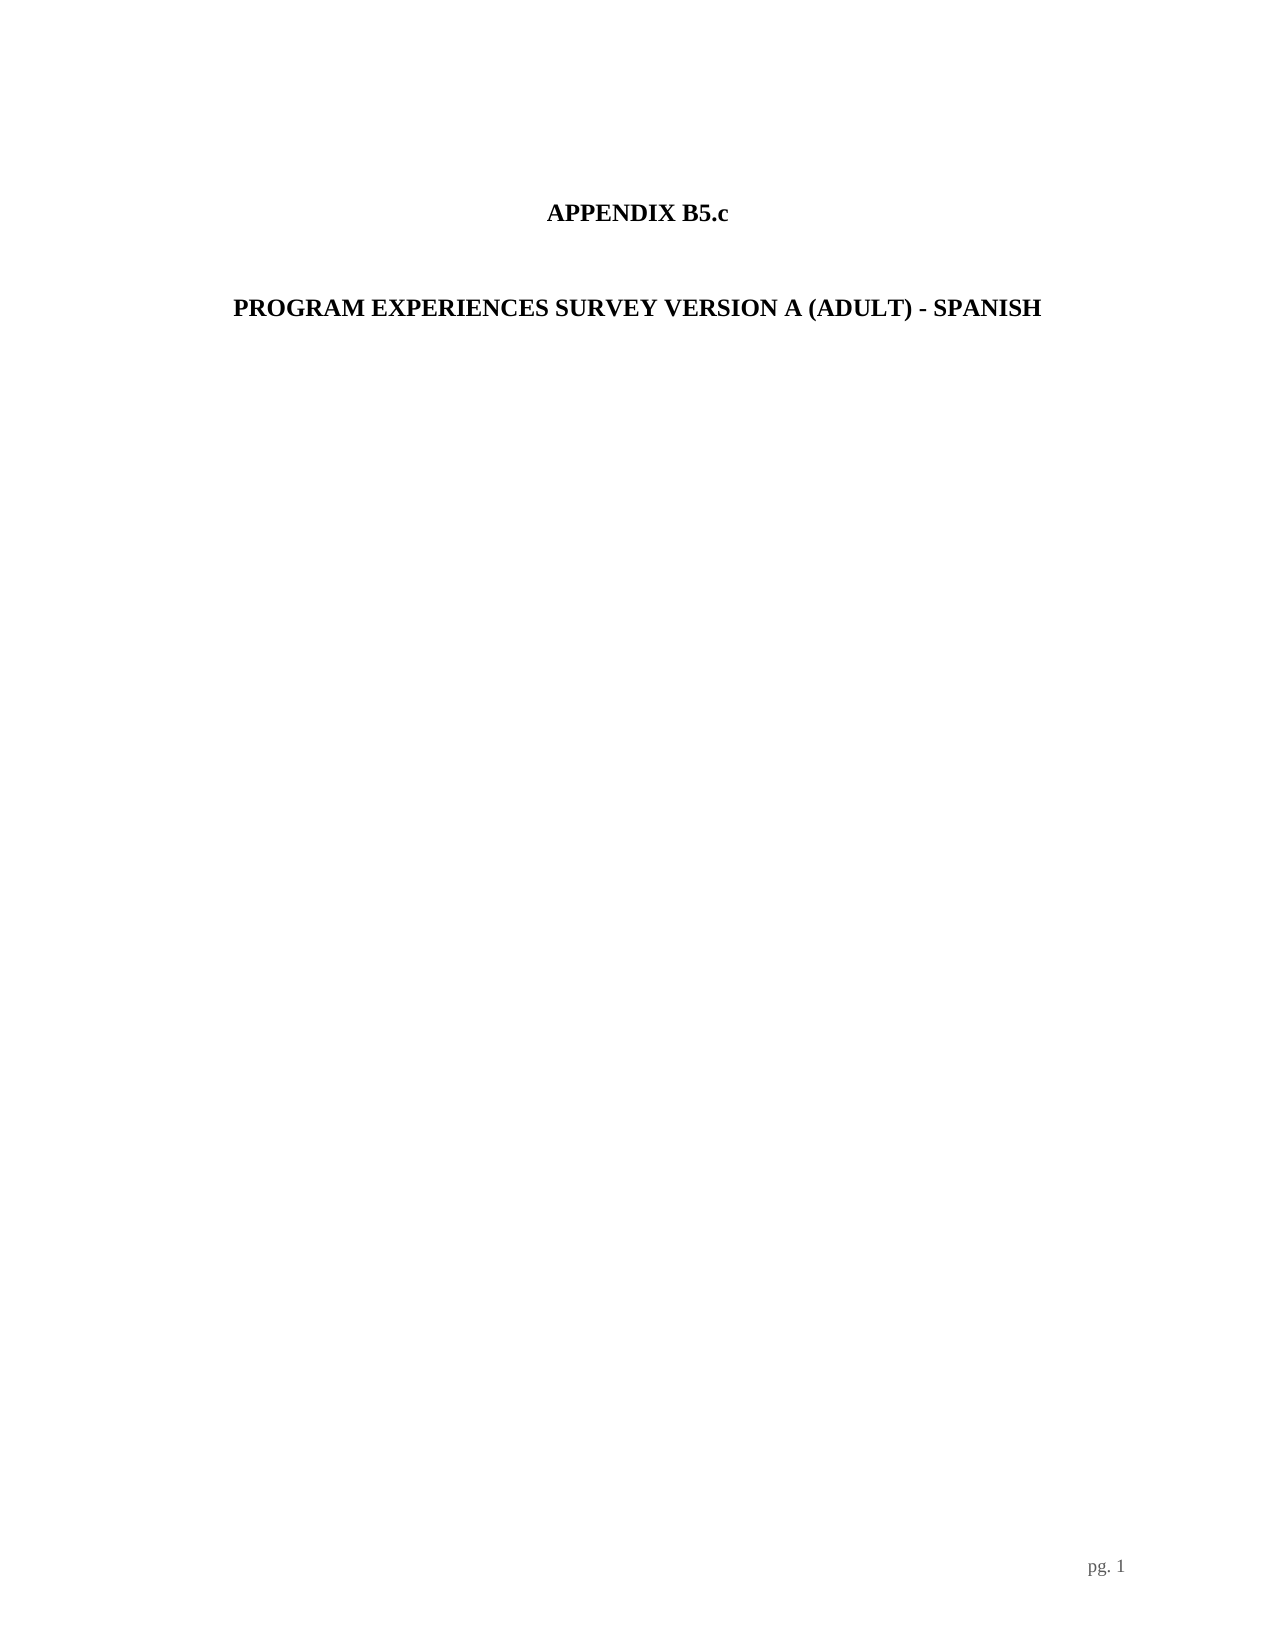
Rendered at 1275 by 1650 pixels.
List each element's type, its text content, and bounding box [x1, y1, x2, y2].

text APPENDIX B5.c [150, 198, 1125, 226]
text PROGRAM EXPERIENCES SURVEY VERSION A (ADULT) - SPANISH [150, 293, 1125, 322]
